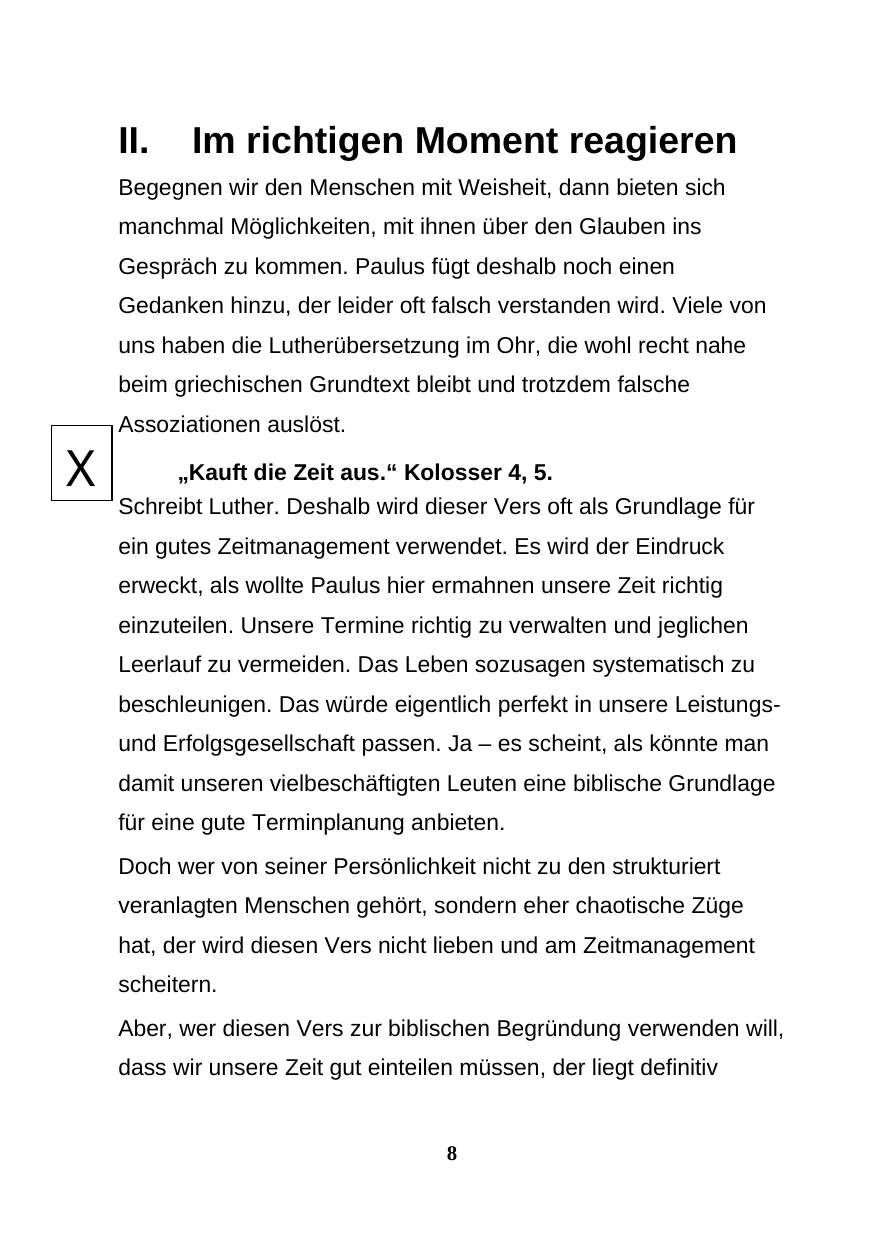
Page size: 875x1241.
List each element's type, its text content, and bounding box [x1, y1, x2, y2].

subtitle Im richtigen Moment reagieren [118, 118, 785, 161]
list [118, 1015, 785, 1081]
list Begegnen wir den Menschen mit Weisheit, dann bieten sich manchmal Möglichkeiten, mit ihnen über den Glauben ins Gespräch zu kommen. Paulus fügt deshalb noch einen Gedanken hinzu, der leider oft falsch verstanden wird. Viele von uns haben die Lutherübersetzung im Ohr, die wohl recht nahe beim griechischen Grundtext bleibt und trotzdem falsche Assoziationen auslöst. [118, 174, 785, 437]
text „Kauft die Zeit aus.“ Kolosser 4, 5. [177, 458, 785, 485]
list Doch wer von seiner Persönlichkeit nicht zu den strukturiert veranlagten Menschen gehört, sondern eher chaotische Züge hat, der wird diesen Vers nicht lieben und am Zeitmanagement scheitern. [118, 853, 785, 997]
list Schreibt Luther. Deshalb wird dieser Vers oft als Grundlage für ein gutes Zeitmanagement verwendet. Es wird der Eindruck erweckt, als wollte Paulus hier ermahnen unsere Zeit richtig einzuteilen. Unsere Termine richtig zu verwalten und jeglichen Leerlauf zu vermeiden. Das Leben sozusagen systematisch zu beschleunigen. Das würde eigentlich perfekt in unsere Leistungs- und Erfolgsgesellschaft passen. Ja – es scheint, als könnte man damit unseren vielbeschäftigten Leuten eine biblische Grundlage für eine gute Terminplanung anbieten. [118, 493, 785, 835]
